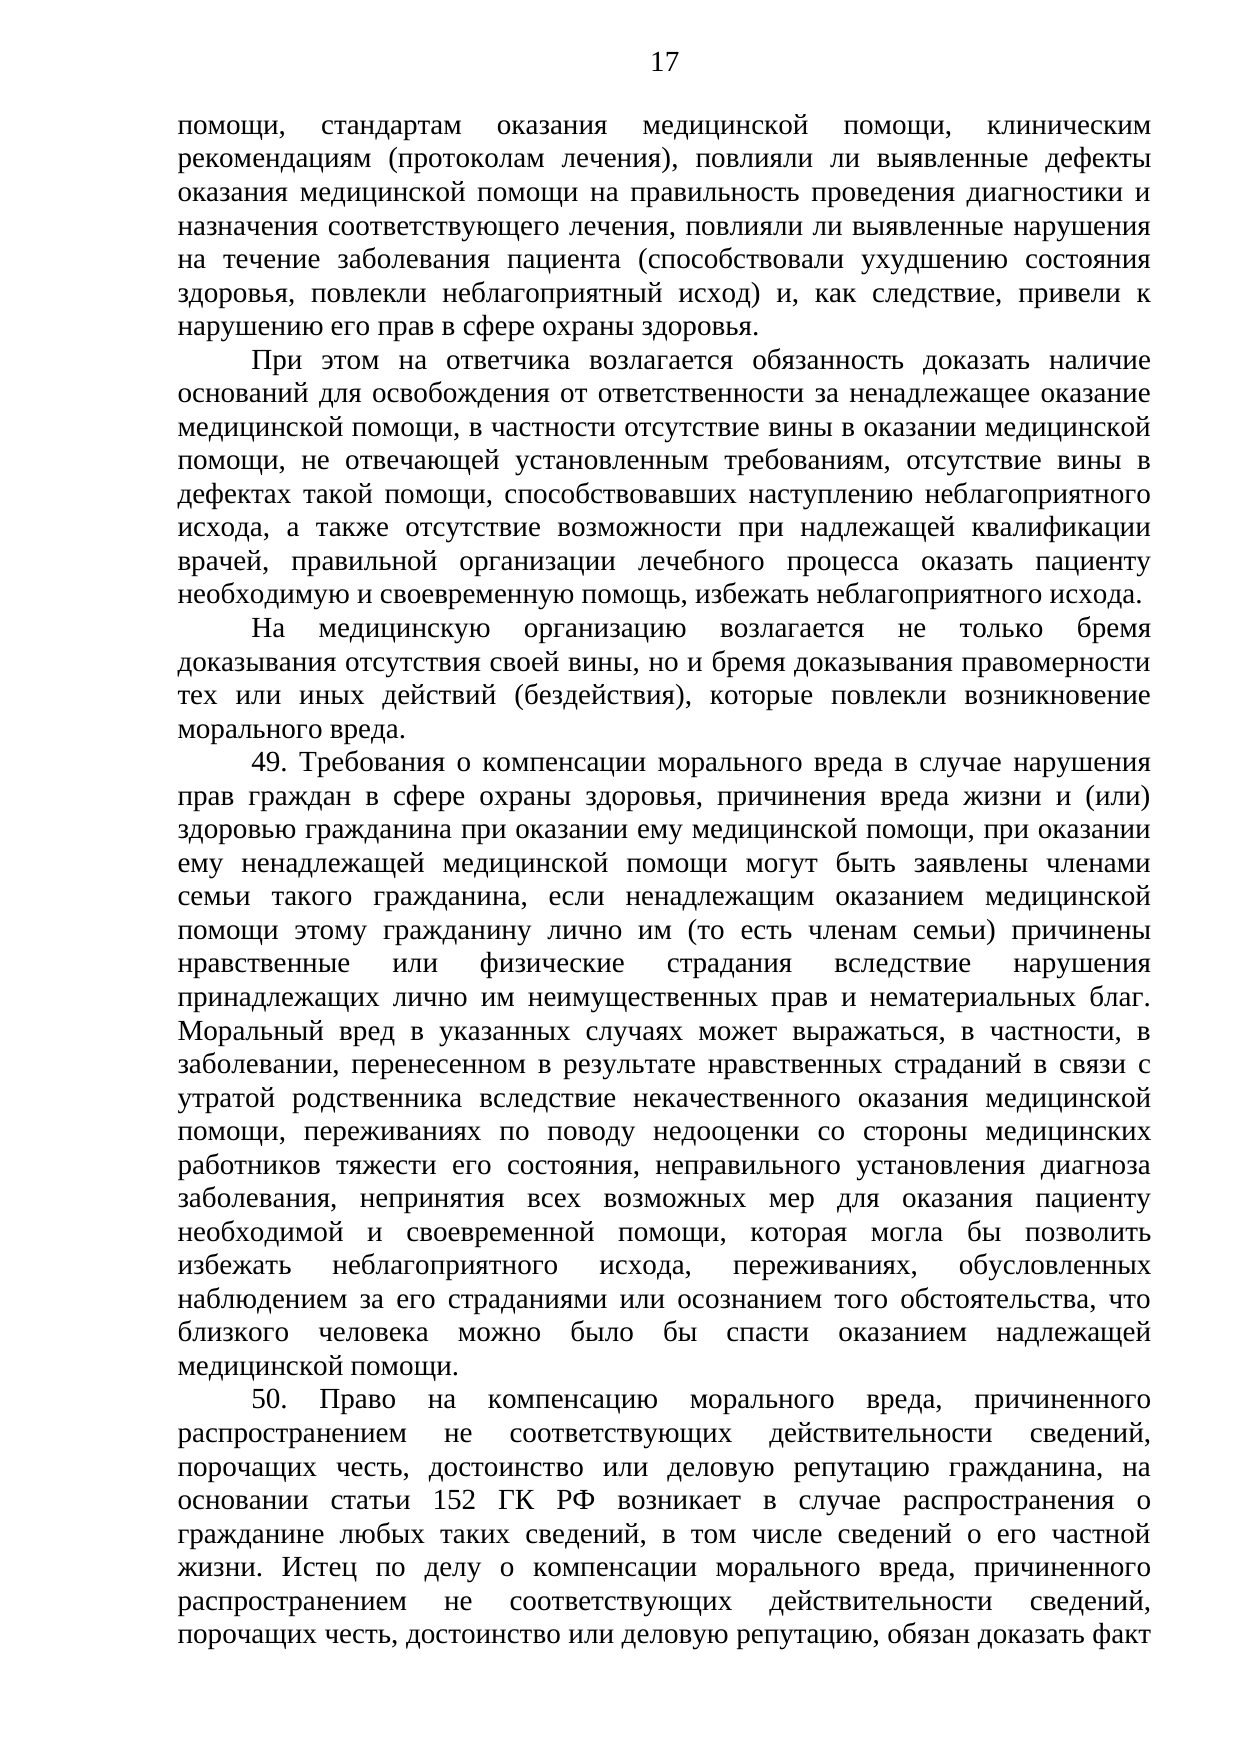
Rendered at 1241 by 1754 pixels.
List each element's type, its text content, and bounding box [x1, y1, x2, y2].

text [177, 107, 1152, 342]
text 49. Требования о компенсации морального вреда в случае нарушения прав граждан в сфере охраны здоровья, причинения вреда жизни и (или) здоровью гражданина при оказании ему медицинской помощи, при оказании ему ненадлежащей медицинской помощи могут быть заявлены членами семьи такого гражданина, если ненадлежащим оказанием медицинской помощи этому гражданину лично им (то есть членам семьи) причинены нравственные или физические страдания вследствие нарушения принадлежащих лично им неимущественных прав и нематериальных благ. Моральный вред в указанных случаях может выражаться, в частности, в заболевании, перенесенном в результате нравственных страданий в связи с утратой родственника вследствие некачественного оказания медицинской помощи, переживаниях по поводу недооценки со стороны медицинских работников тяжести его состояния, неправильного установления диагноза заболевания, непринятия всех возможных мер для оказания пациенту необходимой и своевременной помощи, которая могла бы позволить избежать неблагоприятного исхода, переживаниях, обусловленных наблюдением за его страданиями или осознанием того обстоятельства, что близкого человека можно было бы спасти оказанием надлежащей медицинской помощи. [177, 744, 1152, 1382]
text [177, 1382, 1152, 1650]
text При этом на ответчика возлагается обязанность доказать наличие оснований для освобождения от ответственности за ненадлежащее оказание медицинской помощи, в частности отсутствие вины в оказании медицинской помощи, не отвечающей установленным требованиям, отсутствие вины в дефектах такой помощи, способствовавших наступлению неблагоприятного исхода, а также отсутствие возможности при надлежащей квалификации врачей, правильной организации лечебного процесса оказать пациенту необходимую и своевременную помощь, избежать неблагоприятного исхода. [177, 342, 1152, 610]
text На медицинскую организацию возлагается не только бремя доказывания отсутствия своей вины, но и бремя доказывания правомерности тех или иных действий (бездействия), которые повлекли возникновение морального вреда. [177, 610, 1152, 744]
